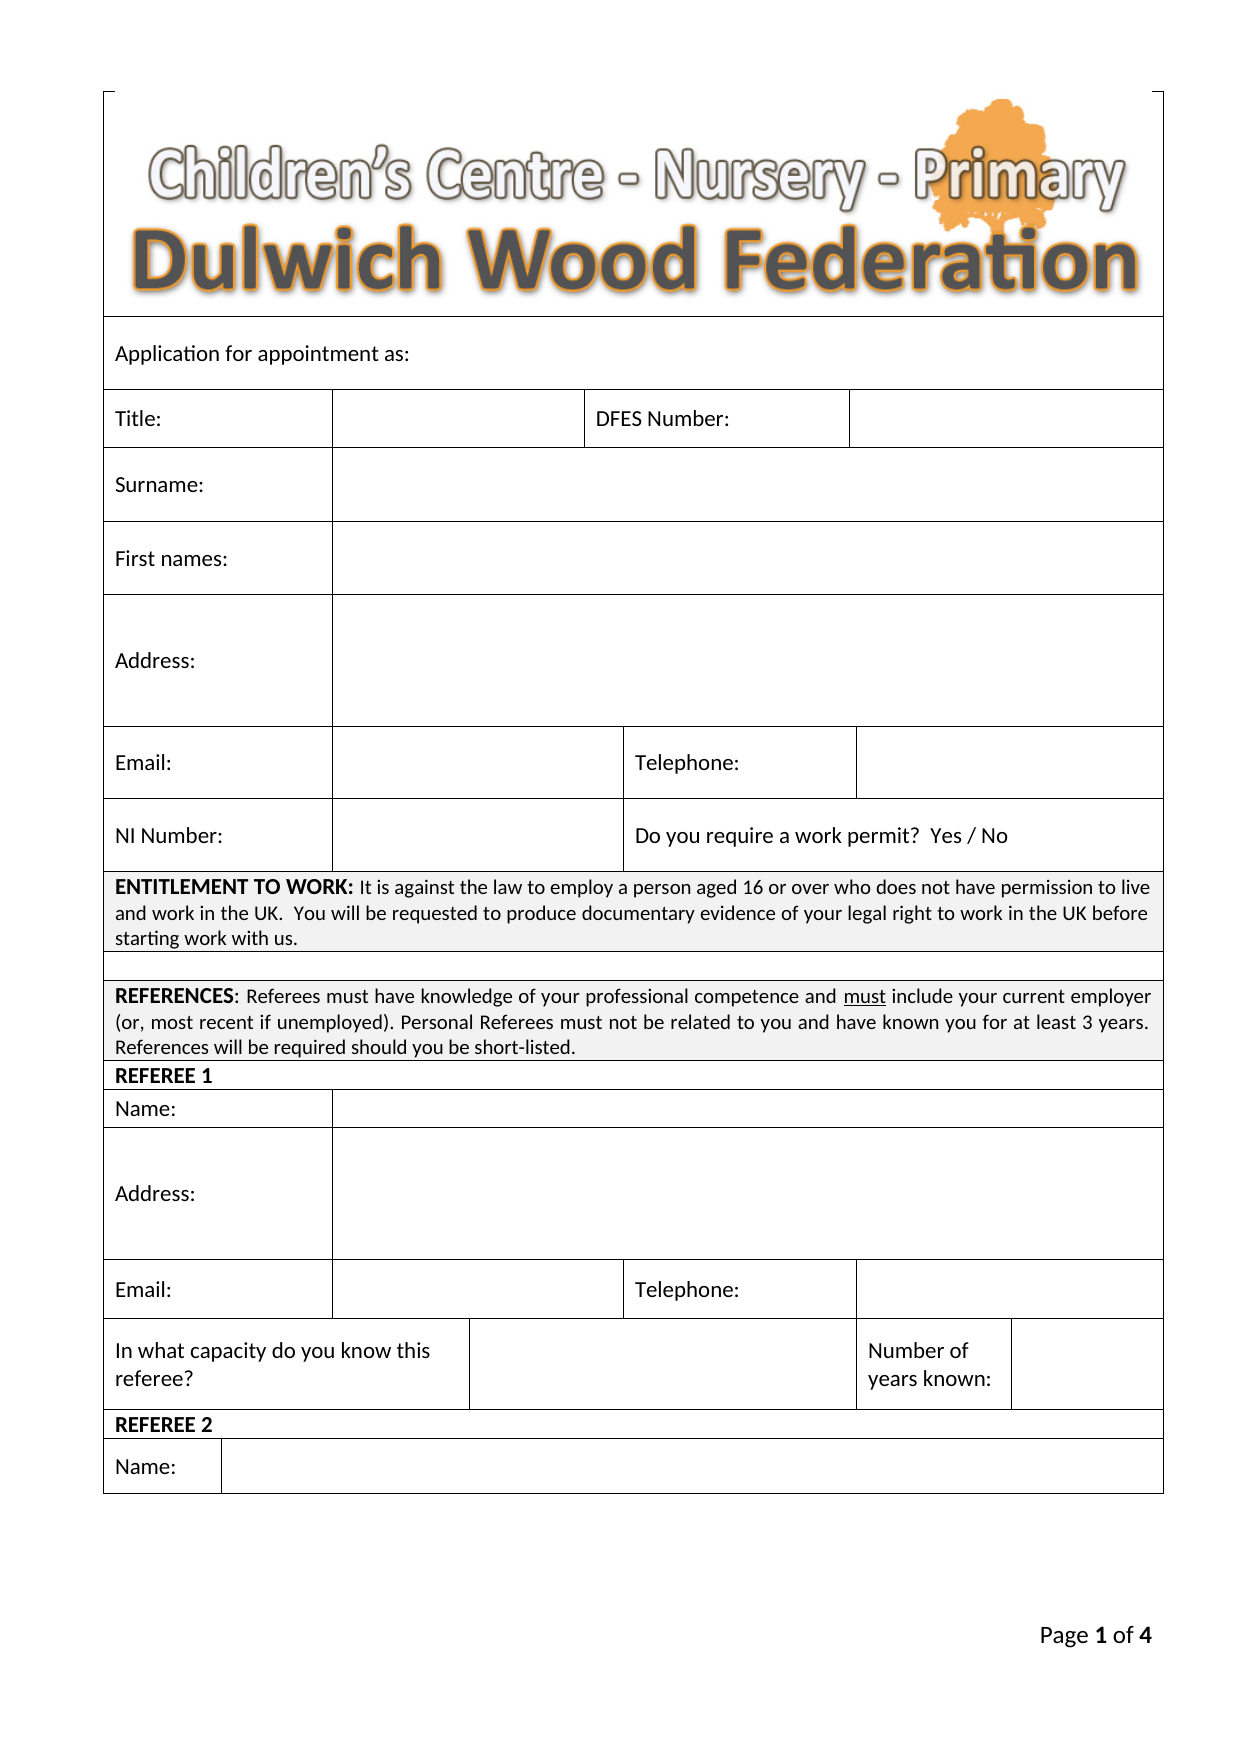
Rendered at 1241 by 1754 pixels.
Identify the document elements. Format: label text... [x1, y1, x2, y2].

table_cell Title: [104, 390, 332, 447]
table_cell [333, 522, 1163, 594]
table_header [104, 92, 114, 316]
table_cell Address: [104, 595, 332, 726]
table_cell [1012, 1319, 1163, 1409]
table_cell REFEREE 1 [104, 1061, 1163, 1089]
table_cell Name: [104, 1439, 221, 1493]
table_cell [333, 448, 1163, 521]
table_cell ENTITLEMENT TO WORK: It is against the law to employ a person aged 16 or over who does not have permission to live and work in the UK. You will be requested to produce documentary evidence of your legal right to work in the UK before starting work with us. [104, 872, 1163, 951]
table_cell Address: [104, 1128, 332, 1259]
table_cell Application for appointment as: [104, 317, 1163, 389]
table_cell Do you require a work permit? Yes / No [624, 799, 1163, 871]
table_cell [333, 727, 623, 798]
table_cell Email: [104, 727, 332, 798]
table_cell [850, 390, 1163, 447]
table_cell Number of years known: [857, 1319, 1011, 1409]
table_cell REFERENCES: Referees must have knowledge of your professional competence and must include your current employer (or, most recent if unemployed). Personal Referees must not be related to you and have known you for at least 3 years. References will be required should you be short-listed. [104, 981, 1163, 1060]
table_cell [857, 727, 1163, 798]
table_cell Name: [104, 1090, 332, 1127]
table_cell [104, 952, 1163, 980]
table_cell DFES Number: [585, 390, 849, 447]
picture [114, 91, 1152, 316]
table_cell [333, 1260, 623, 1318]
table_cell First names: [104, 522, 332, 594]
table_cell REFEREE 2 [104, 1410, 1163, 1438]
table_cell [222, 1439, 1163, 1493]
table_cell [333, 595, 1163, 726]
table_cell [857, 1260, 1163, 1318]
table_cell In what capacity do you know this referee? [104, 1319, 469, 1409]
table_cell Surname: [104, 448, 332, 521]
table_cell [333, 799, 623, 871]
table_cell [333, 1090, 1163, 1127]
table_cell [333, 390, 584, 447]
table_cell Email: [104, 1260, 332, 1318]
table_header [1152, 92, 1163, 316]
table_cell [470, 1319, 856, 1409]
table_cell Telephone: [624, 1260, 856, 1318]
table_cell [333, 1128, 1163, 1259]
table_cell Telephone: [624, 727, 856, 798]
table_cell NI Number: [104, 799, 332, 871]
